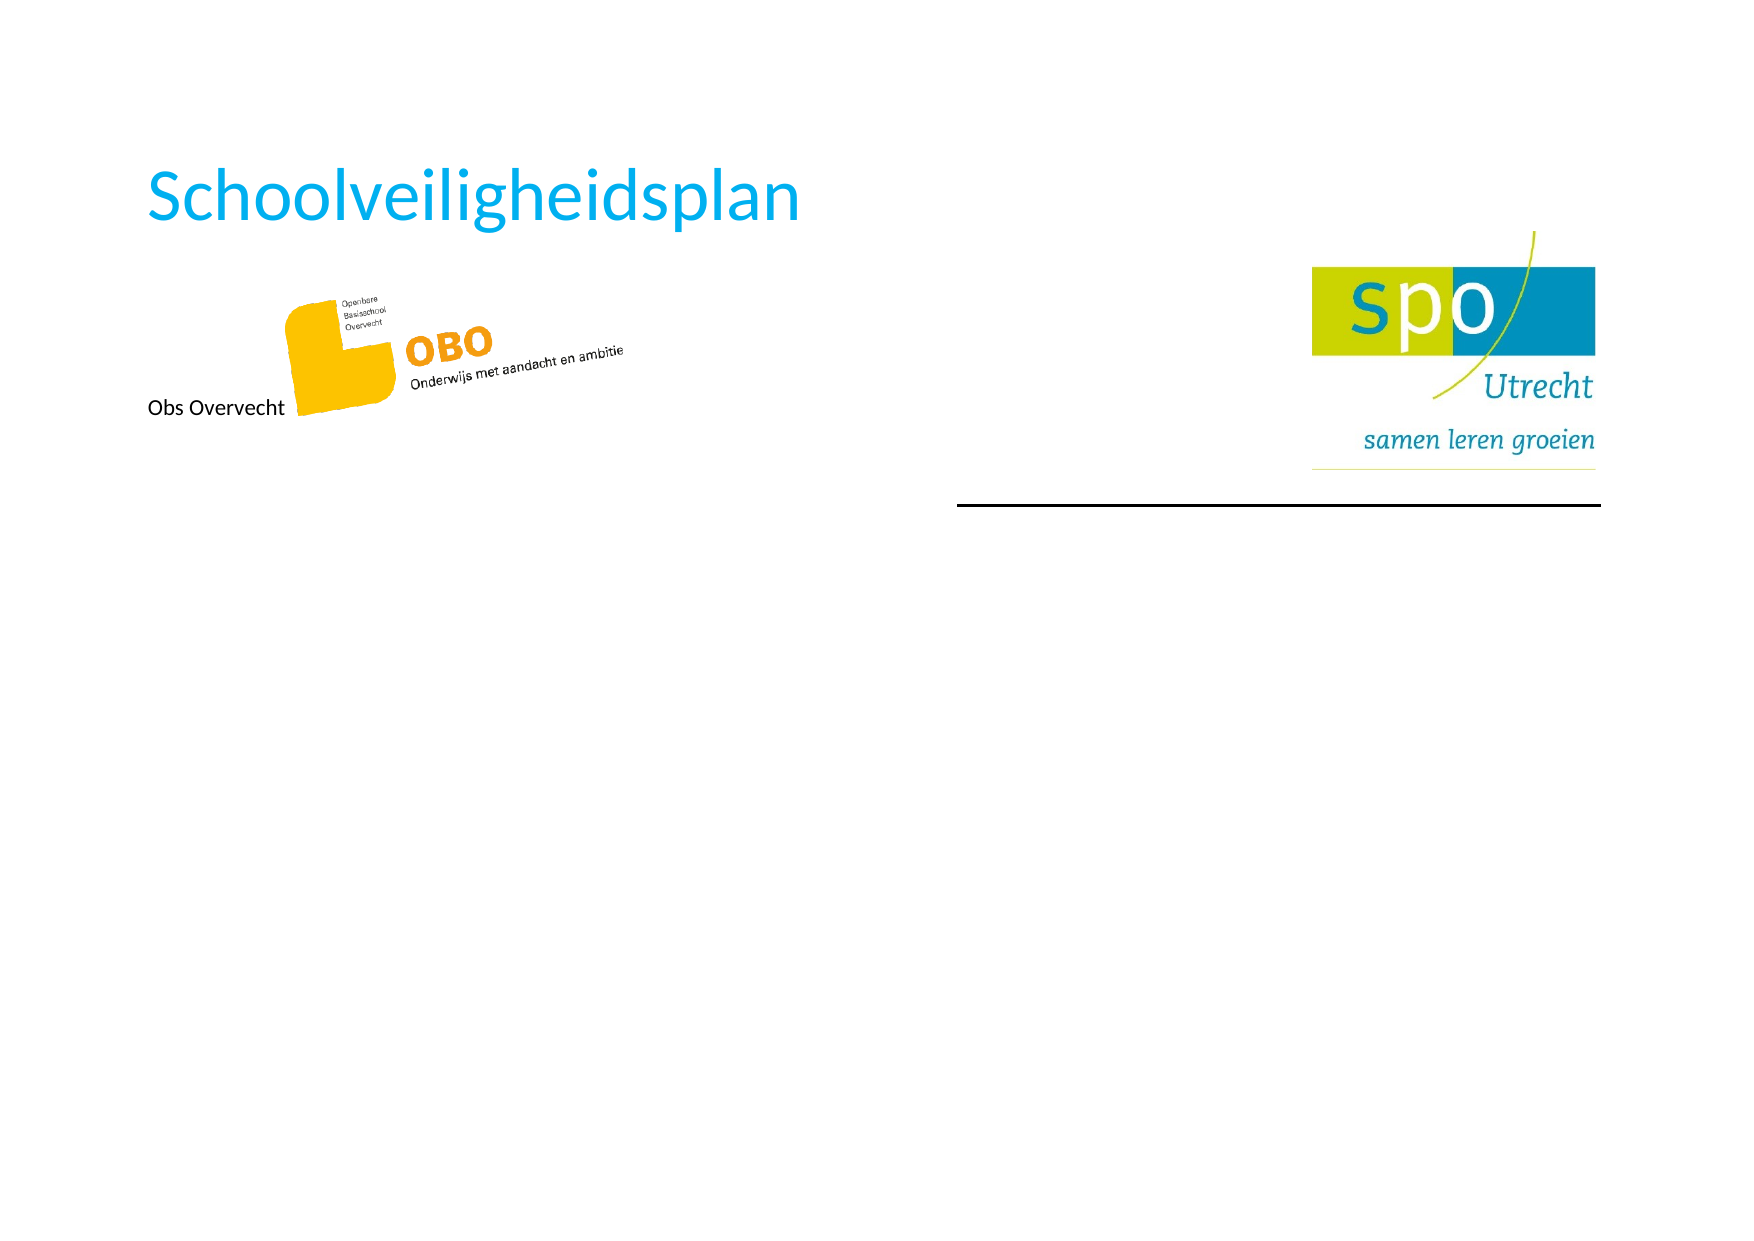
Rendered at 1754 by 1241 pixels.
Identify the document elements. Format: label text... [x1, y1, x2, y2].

table_cell Obs Overvecht [148, 268, 957, 504]
table_header Schoolveiligheidsplan [148, 148, 957, 268]
picture [285, 297, 623, 416]
picture [1312, 231, 1596, 470]
table_header [957, 148, 1601, 504]
